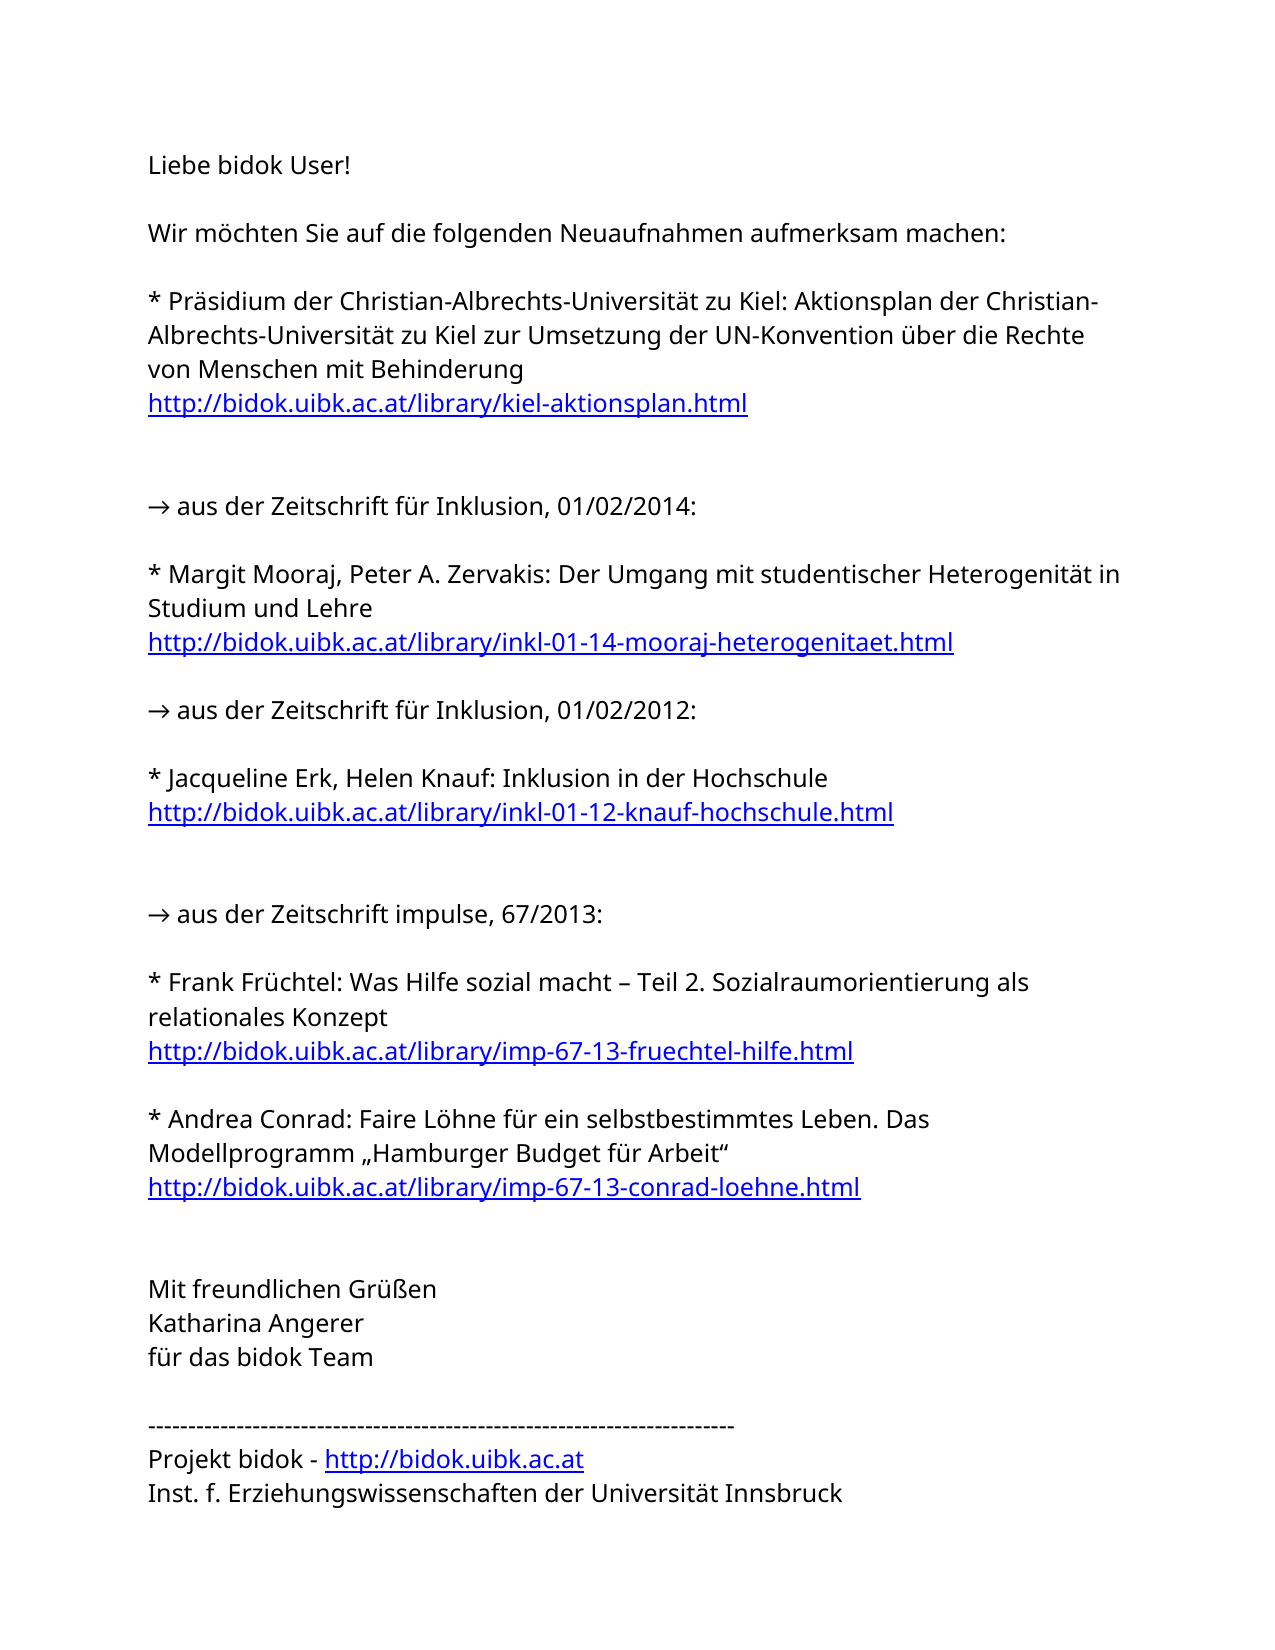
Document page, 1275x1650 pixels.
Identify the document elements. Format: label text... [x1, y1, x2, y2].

text http://bidok.uibk.ac.at/library/inkl-01-14-mooraj-heterogenitaet.html [148, 624, 1127, 658]
text Mit freundlichen Grüßen [148, 1272, 1127, 1306]
text Katharina Angerer [148, 1306, 1127, 1340]
text Inst. f. Erziehungswissenschaften der Universität Innsbruck [148, 1476, 1127, 1510]
text für das bidok Team [148, 1340, 1127, 1374]
text http://bidok.uibk.ac.at/library/kiel-aktionsplan.html [148, 386, 1127, 420]
text ------------------------------------------------------------------------- [148, 1408, 1127, 1442]
text Liebe bidok User! [148, 148, 1127, 182]
text * Präsidium der Christian-Albrechts-Universität zu Kiel: Aktionsplan der Christian-Albrechts-Universität zu Kiel zur Umsetzung der UN-Konvention über die Rechte von Menschen mit Behinderung [148, 284, 1127, 386]
text * Frank Früchtel: Was Hilfe sozial macht – Teil 2. Sozialraumorientierung als relationales Konzept [148, 965, 1127, 1033]
text http://bidok.uibk.ac.at/library/inkl-01-12-knauf-hochschule.html [148, 795, 1127, 829]
text → aus der Zeitschrift impulse, 67/2013: [148, 897, 1127, 931]
text Wir möchten Sie auf die folgenden Neuaufnahmen aufmerksam machen: [148, 216, 1127, 250]
text * Jacqueline Erk, Helen Knauf: Inklusion in der Hochschule [148, 761, 1127, 795]
text http://bidok.uibk.ac.at/library/imp-67-13-conrad-loehne.html [148, 1169, 1127, 1203]
text * Margit Mooraj, Peter A. Zervakis: Der Umgang mit studentischer Heterogenität in Studium und Lehre [148, 556, 1127, 624]
text http://bidok.uibk.ac.at/library/imp-67-13-fruechtel-hilfe.html [148, 1033, 1127, 1067]
text → aus der Zeitschrift für Inklusion, 01/02/2012: [148, 693, 1127, 727]
text Projekt bidok - http://bidok.uibk.ac.at [148, 1442, 1127, 1476]
text → aus der Zeitschrift für Inklusion, 01/02/2014: [148, 488, 1127, 522]
text * Andrea Conrad: Faire Löhne für ein selbstbestimmtes Leben. Das Modellprogramm „Hamburger Budget für Arbeit“ [148, 1101, 1127, 1169]
